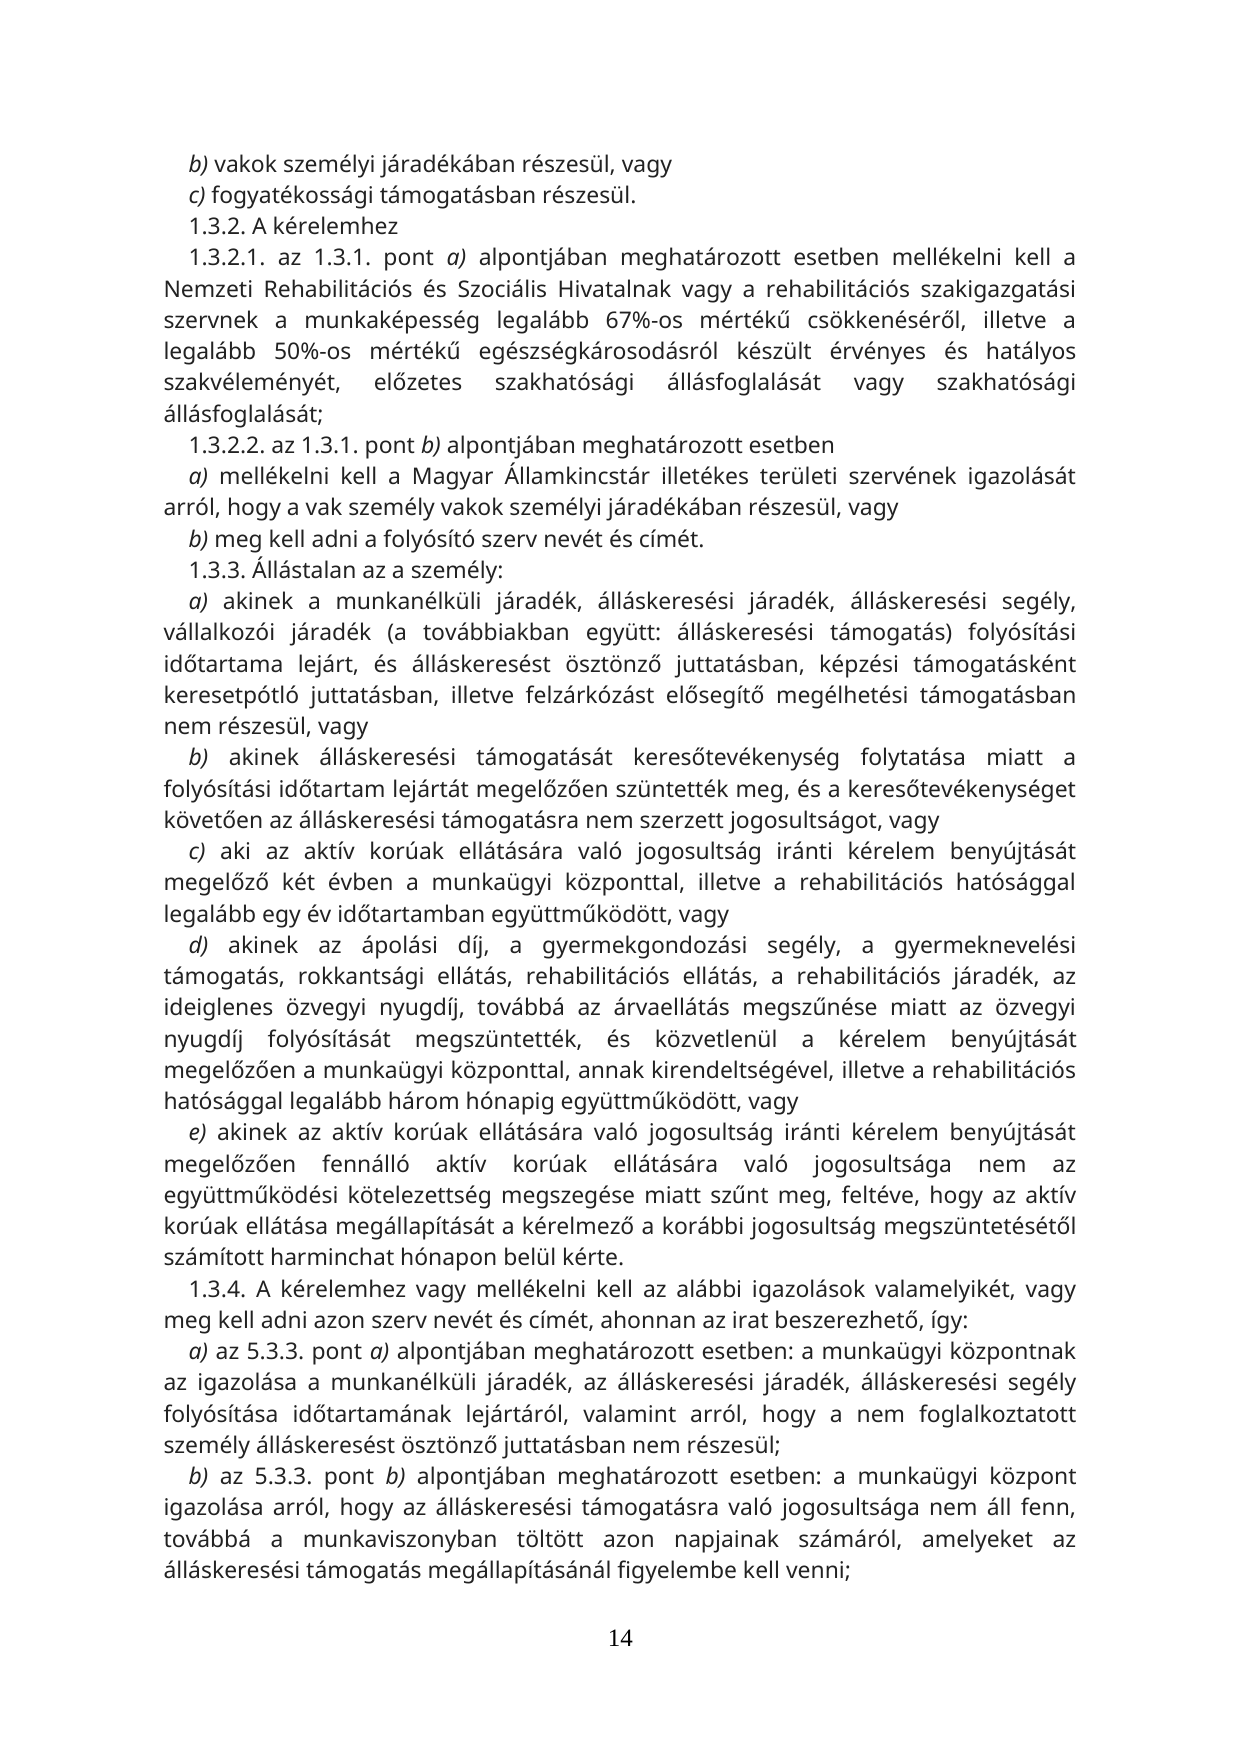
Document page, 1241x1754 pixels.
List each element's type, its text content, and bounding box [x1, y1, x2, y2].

text c) aki az aktív korúak ellátására való jogosultság iránti kérelem benyújtását megelőző két évben a munkaügyi központtal, illetve a rehabilitációs hatósággal legalább egy év időtartamban együttműködött, vagy [163, 835, 1077, 929]
text 1.3.2.2. az 1.3.1. pont b) alpontjában meghatározott esetben [163, 429, 1077, 460]
text a) akinek a munkanélküli járadék, álláskeresési járadék, álláskeresési segély, vállalkozói járadék (a továbbiakban együtt: álláskeresési támogatás) folyósítási időtartama lejárt, és álláskeresést ösztönző juttatásban, képzési támogatásként keresetpótló juttatásban, illetve felzárkózást elősegítő megélhetési támogatásban nem részesül, vagy [163, 585, 1077, 741]
text b) meg kell adni a folyósító szerv nevét és címét. [163, 523, 1077, 554]
text 1.3.2.1. az 1.3.1. pont a) alpontjában meghatározott esetben mellékelni kell a Nemzeti Rehabilitációs és Szociális Hivatalnak vagy a rehabilitációs szakigazgatási szervnek a munkaképesség legalább 67%-os mértékű csökkenéséről, illetve a legalább 50%-os mértékű egészségkárosodásról készült érvényes és hatályos szakvéleményét, előzetes szakhatósági állásfoglalását vagy szakhatósági állásfoglalását; [163, 241, 1077, 429]
text c) fogyatékossági támogatásban részesül. [163, 179, 1077, 210]
text b) vakok személyi járadékában részesül, vagy [163, 148, 1077, 179]
text a) az 5.3.3. pont a) alpontjában meghatározott esetben: a munkaügyi központnak az igazolása a munkanélküli járadék, az álláskeresési járadék, álláskeresési segély folyósítása időtartamának lejártáról, valamint arról, hogy a nem foglalkoztatott személy álláskeresést ösztönző juttatásban nem részesül; [163, 1335, 1077, 1460]
text e) akinek az aktív korúak ellátására való jogosultság iránti kérelem benyújtását megelőzően fennálló aktív korúak ellátására való jogosultsága nem az együttműködési kötelezettség megszegése miatt szűnt meg, feltéve, hogy az aktív korúak ellátása megállapítását a kérelmező a korábbi jogosultság megszüntetésétől számított harminchat hónapon belül kérte. [163, 1116, 1077, 1273]
text b) az 5.3.3. pont b) alpontjában meghatározott esetben: a munkaügyi központ igazolása arról, hogy az álláskeresési támogatásra való jogosultsága nem áll fenn, továbbá a munkaviszonyban töltött azon napjainak számáról, amelyeket az álláskeresési támogatás megállapításánál figyelembe kell venni; [163, 1460, 1077, 1585]
text b) akinek álláskeresési támogatását keresőtevékenység folytatása miatt a folyósítási időtartam lejártát megelőzően szüntették meg, és a keresőtevékenységet követően az álláskeresési támogatásra nem szerzett jogosultságot, vagy [163, 741, 1077, 835]
text a) mellékelni kell a Magyar Államkincstár illetékes területi szervének igazolását arról, hogy a vak személy vakok személyi járadékában részesül, vagy [163, 460, 1077, 523]
text 1.3.4. A kérelemhez vagy mellékelni kell az alábbi igazolások valamelyikét, vagy meg kell adni azon szerv nevét és címét, ahonnan az irat beszerezhető, így: [163, 1273, 1077, 1335]
text 1.3.3. Állástalan az a személy: [163, 554, 1077, 585]
text d) akinek az ápolási díj, a gyermekgondozási segély, a gyermeknevelési támogatás, rokkantsági ellátás, rehabilitációs ellátás, a rehabilitációs járadék, az ideiglenes özvegyi nyugdíj, továbbá az árvaellátás megszűnése miatt az özvegyi nyugdíj folyósítását megszüntették, és közvetlenül a kérelem benyújtását megelőzően a munkaügyi központtal, annak kirendeltségével, illetve a rehabilitációs hatósággal legalább három hónapig együttműködött, vagy [163, 929, 1077, 1116]
text 1.3.2. A kérelemhez [163, 210, 1077, 241]
